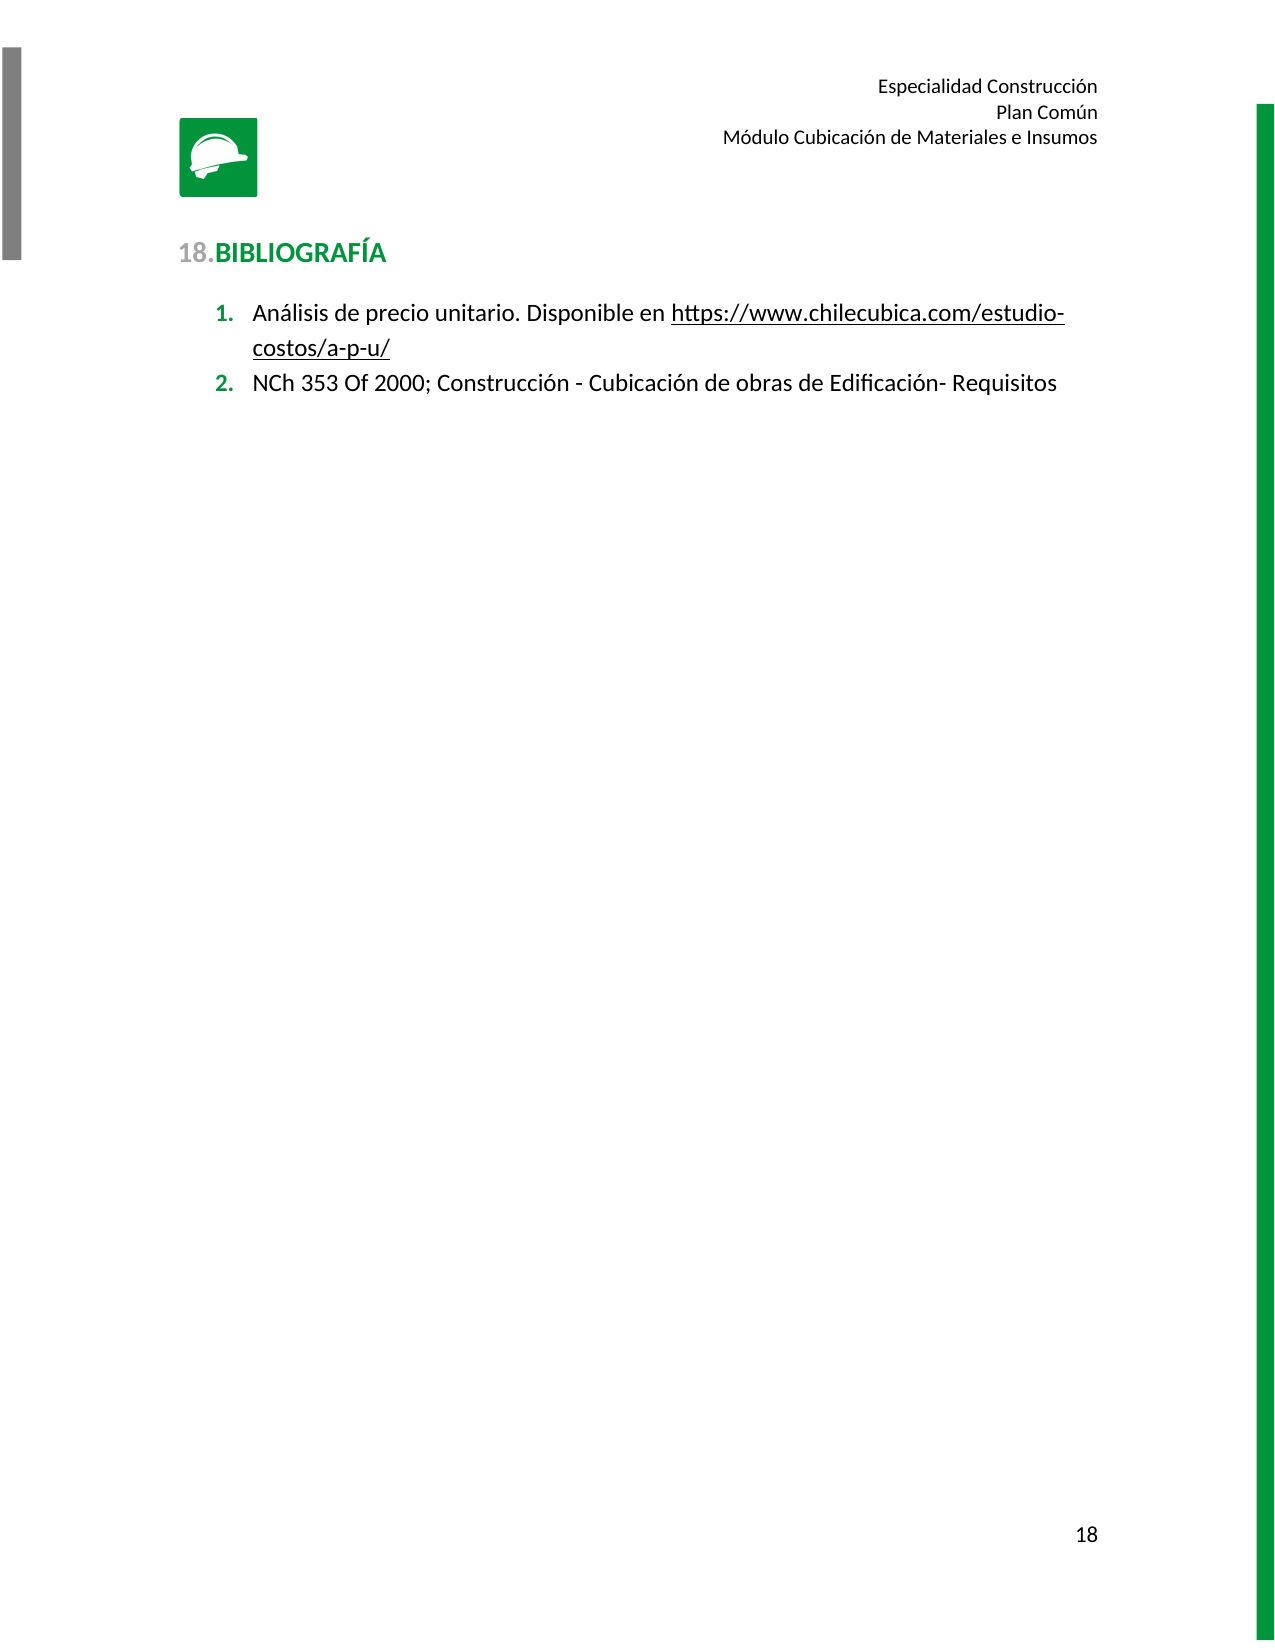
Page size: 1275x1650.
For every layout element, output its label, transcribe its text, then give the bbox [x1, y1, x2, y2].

picture [179, 118, 258, 197]
list Análisis de precio unitario. Disponible en https://www.chilecubica.com/estudio-costos/a-p-u/ [215, 297, 1098, 363]
list NCh 353 Of 2000; Construcción - Cubicación de obras de Edificación- Requisitos [215, 367, 1098, 398]
subtitle BIBLIOGRAFÍA [177, 234, 1098, 270]
